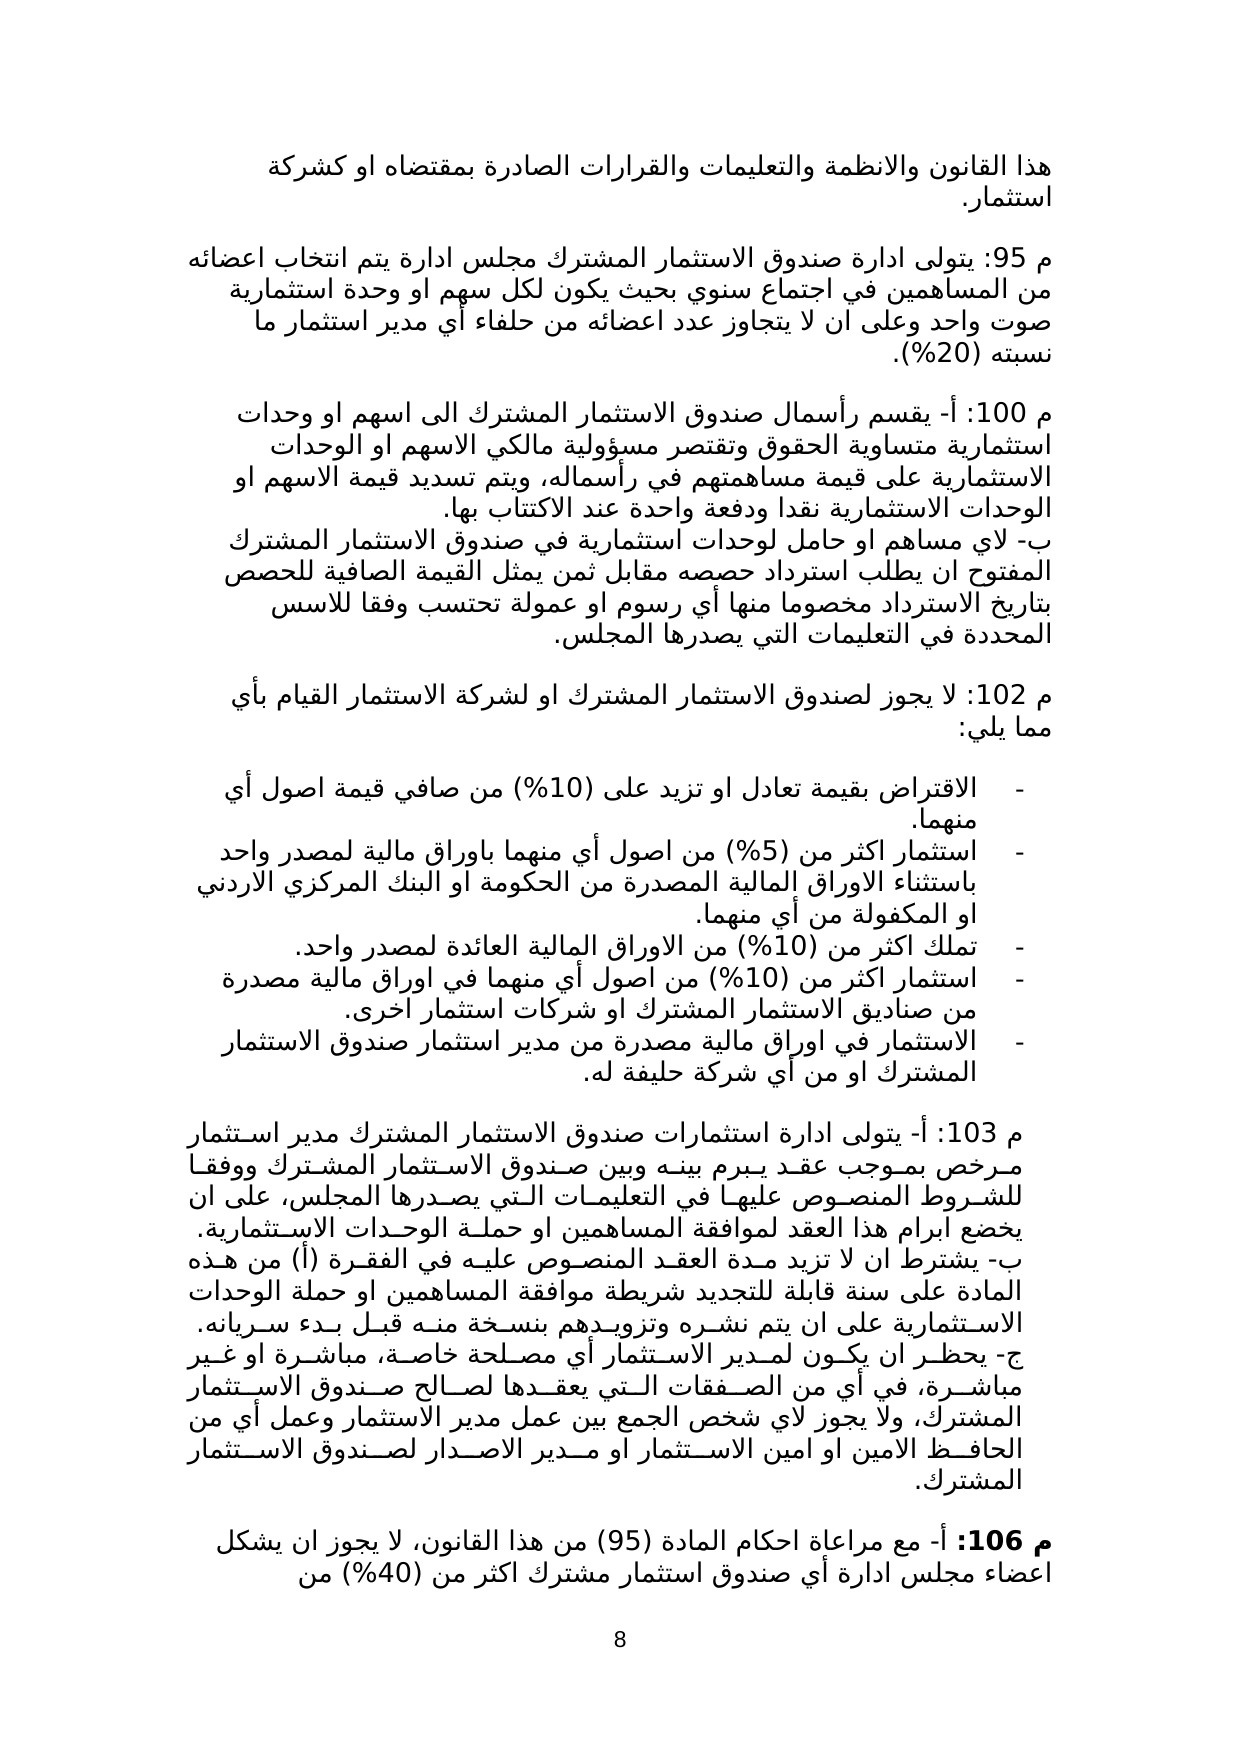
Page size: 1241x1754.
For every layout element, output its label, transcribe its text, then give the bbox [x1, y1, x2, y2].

text م 103: أ- يتولى ادارة استثمارات صندوق الاستثمار المشترك مدير استثمار مرخص بموجب عقد يبرم بينه وبين صندوق الاستثمار المشترك ووفقا للشروط المنصوص عليها في التعليمات التي يصدرها المجلس، على ان يخضع ابرام هذا العقد لموافقة المساهمين او حملة الوحدات الاستثمارية. ب- يشترط ان لا تزيد مدة العقد المنصوص عليه في الفقرة (أ) من هذه المادة على سنة قابلة للتجديد شريطة موافقة المساهمين او حملة الوحدات الاستثمارية على ان يتم نشره وتزويدهم بنسخة منه قبل بدء سريانه. ج- يحظر ان يكون لمدير الاستثمار أي مصلحة خاصة، مباشرة او غير مباشرة، في أي من الصفقات التي يعقدها لصالح صندوق الاستثمار المشترك، ولا يجوز لاي شخص الجمع بين عمل مدير الاستثمار وعمل أي من الحافظ الامين او امين الاستثمار او مدير الاصدار لصندوق الاستثمار المشترك. [187, 1181, 1023, 1559]
list استثمار اكثر من (5%) من اصول أي منهما باوراق مالية لمصدر واحد باستثناء الاوراق المالية المصدرة من الحكومة او البنك المركزي الاردني او المكفولة من أي منهما. [187, 898, 1015, 993]
text م 100: أ- يقسم رأسمال صندوق الاستثمار المشترك الى اسهم او وحدات استثمارية متساوية الحقوق وتقتصر مسؤولية مالكي الاسهم او الوحدات الاستثمارية على قيمة مساهمتهم في رأسماله، ويتم تسديد قيمة الاسهم او الوحدات الاستثمارية نقدا ودفعة واحدة عند الاكتتاب بها. ب- لاي مساهم او حامل لوحدات استثمارية في صندوق الاستثمار المشترك المفتوح ان يطلب استرداد حصصه مقابل ثمن يمثل القيمة الصافية للحصص بتاريخ الاسترداد مخصوما منها أي رسوم او عمولة تحتسب وفقا للاسس المحددة في التعليمات التي يصدرها المجلس. [187, 461, 1053, 713]
text م 95: يتولى ادارة صندوق الاستثمار المشترك مجلس ادارة يتم انتخاب اعضائه من المساهمين في اجتماع سنوي بحيث يكون لكل سهم او وحدة استثمارية صوت واحد وعلى ان لا يتجاوز عدد اعضائه من حلفاء أي مدير استثمار ما نسبته (20%). [187, 305, 1053, 432]
list الاقتراض بقيمة تعادل او تزيد على (10%) من صافي قيمة اصول أي منهما. [187, 835, 1015, 898]
list الاستثمار في اوراق مالية مصدرة من مدير استثمار صندوق الاستثمار المشترك او من أي شركة حليفة له. [187, 1088, 1015, 1151]
text م 102: لا يجوز لصندوق الاستثمار المشترك او لشركة الاستثمار القيام بأي مما يلي: [187, 742, 1053, 806]
list استثمار اكثر من (10%) من اصول أي منهما في اوراق مالية مصدرة من صناديق الاستثمار المشترك او شركات استثمار اخرى. [187, 1025, 1015, 1088]
list تملك اكثر من (10%) من الاوراق المالية العائدة لمصدر واحد. [187, 993, 1015, 1025]
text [187, 150, 1053, 276]
